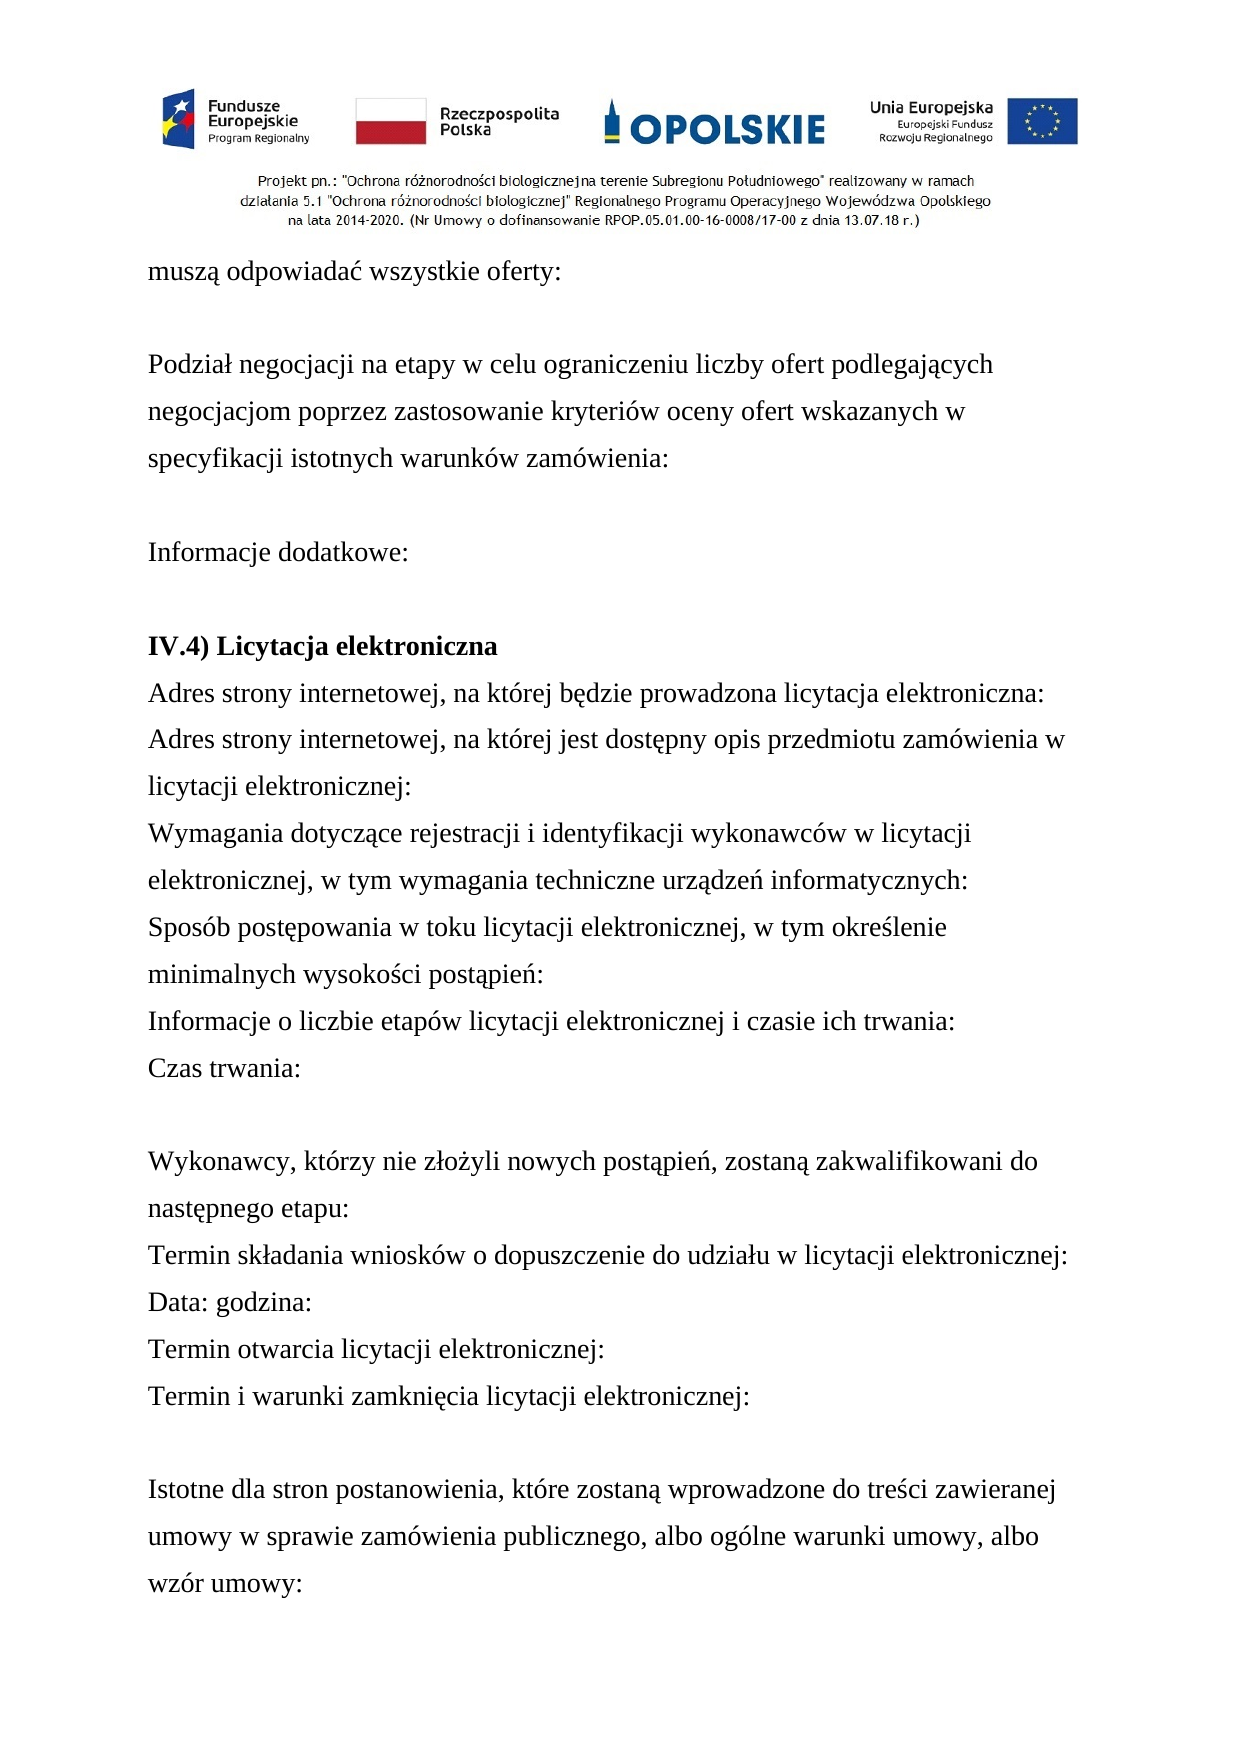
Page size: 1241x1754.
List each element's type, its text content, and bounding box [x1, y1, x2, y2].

text Istotne dla stron postanowienia, które zostaną wprowadzone do treści zawieranej umowy w sprawie zamówienia publicznego, albo ogólne warunki umowy, albo wzór umowy: [148, 1411, 1093, 1599]
text Sposób postępowania w toku licytacji elektronicznej, w tym określenie minimalnych wysokości postąpień: [148, 896, 1093, 989]
text Wymagania dotyczące rejestracji i identyfikacji wykonawców w licytacji elektronicznej, w tym wymagania techniczne urządzeń informatycznych: [148, 802, 1093, 896]
text Termin i warunki zamknięcia licytacji elektronicznej: [148, 1364, 1093, 1411]
text Czas trwania: Wykonawcy, którzy nie złożyli nowych postąpień, zostaną zakwalifikowani do następnego etapu: [148, 1036, 1093, 1224]
text Adres strony internetowej, na której jest dostępny opis przedmiotu zamówienia w licytacji elektronicznej: [148, 708, 1093, 802]
text Informacje o liczbie etapów licytacji elektronicznej i czasie ich trwania: [148, 989, 1093, 1036]
picture [147, 73, 1093, 240]
text Termin składania wniosków o dopuszczenie do udziału w licytacji elektronicznej: Data: godzina: Termin otwarcia licytacji elektronicznej: [148, 1224, 1093, 1364]
